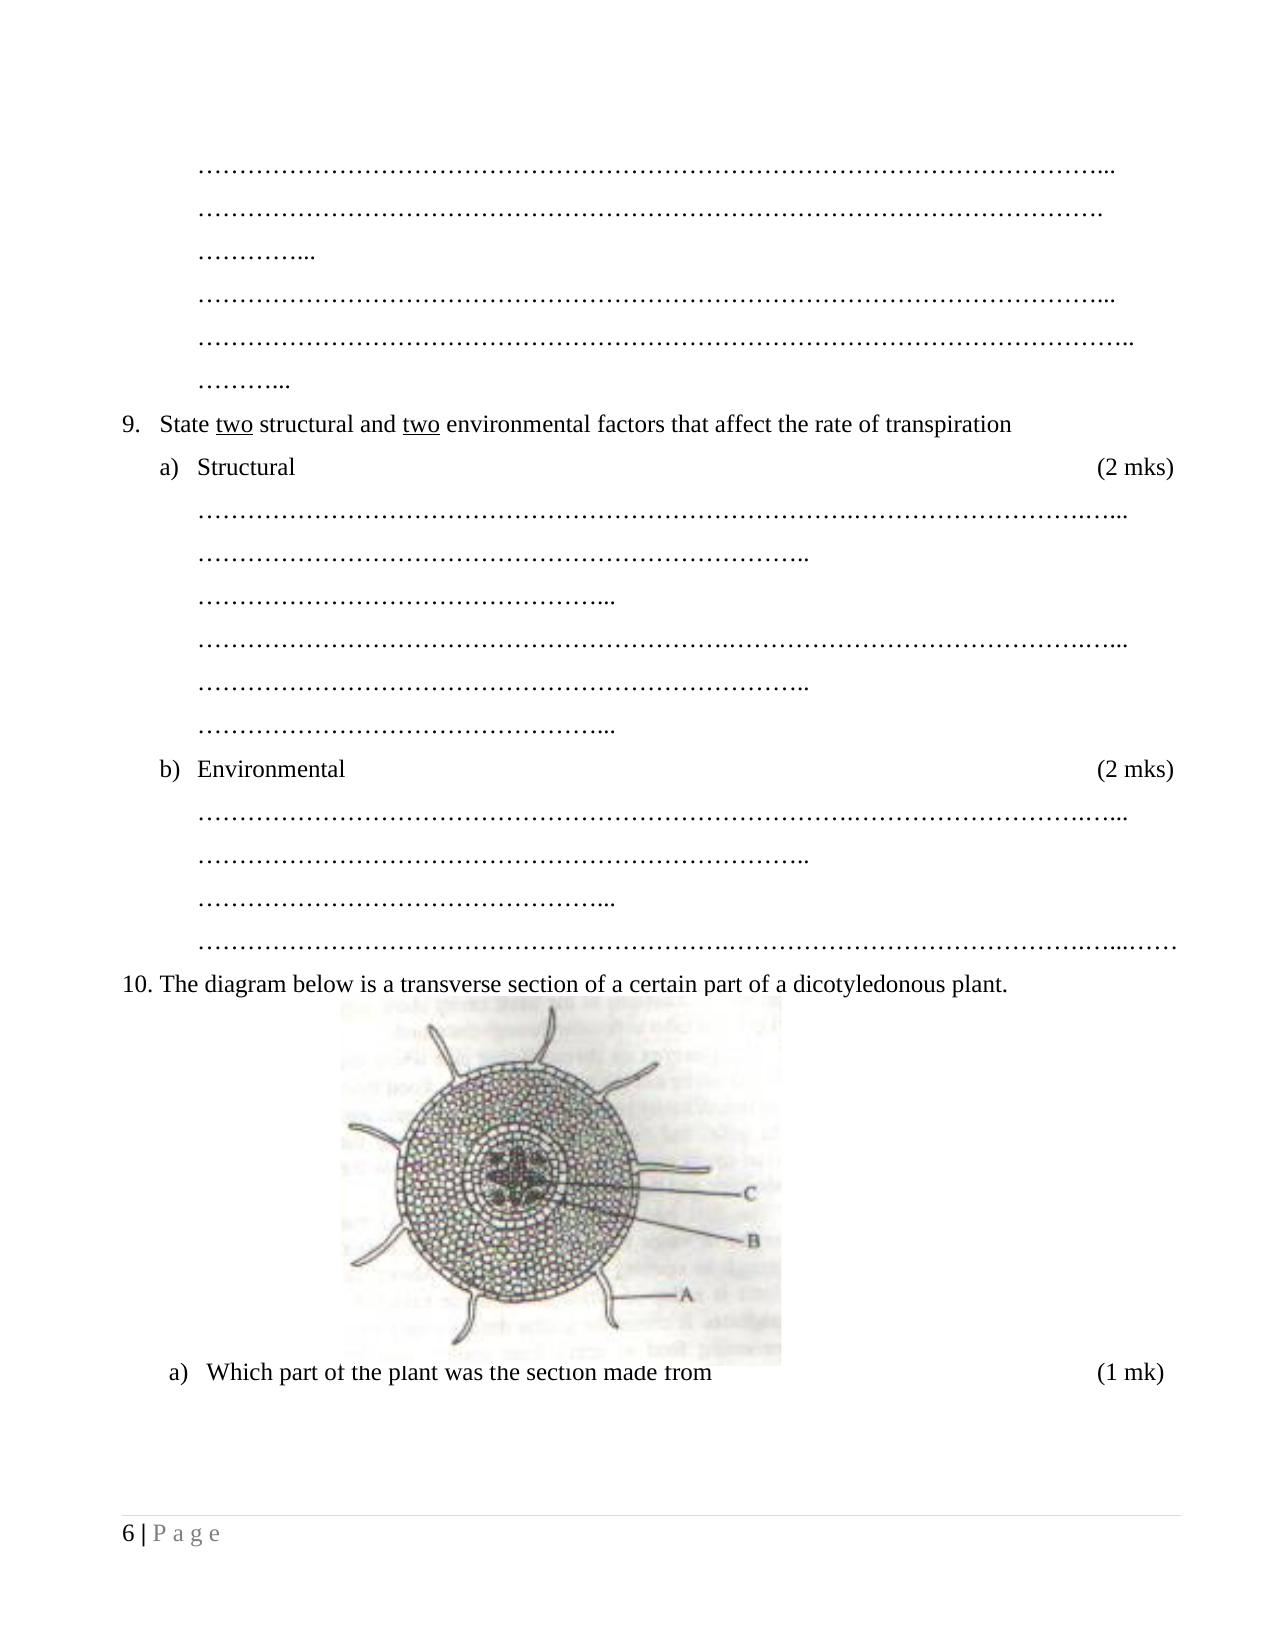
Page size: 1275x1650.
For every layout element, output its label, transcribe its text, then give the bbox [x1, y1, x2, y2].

list …………………………………………………………………….……………………….…...………………………………………………………………..…………………………………………... [197, 495, 1181, 610]
list Environmental (2 mks) [159, 754, 1181, 782]
list ………………………………………………………………………………………………...…………………………………………………………………………………………………..………... [197, 279, 1181, 394]
list State two structural and two environmental factors that affect the rate of transpiration [122, 409, 1181, 437]
list Structural (2 mks) [159, 452, 1181, 481]
list ……………………………………………………….…………………………………….…...…… [197, 926, 1181, 955]
list ………………………………………………………………………………………………...……………………………………………………………………………………………….…………... [197, 150, 1181, 265]
picture [340, 996, 782, 1366]
list Which part of the plant was the section made from (1 mk) [169, 1357, 1181, 1386]
list ……………………………………………………….…………………………………….…...………………………………………………………………..…………………………………………... [197, 624, 1181, 739]
list The diagram below is a transverse section of a certain part of a dicotyledonous plant. [122, 969, 1181, 998]
list …………………………………………………………………….……………………….…...………………………………………………………………..…………………………………………... [197, 797, 1181, 912]
